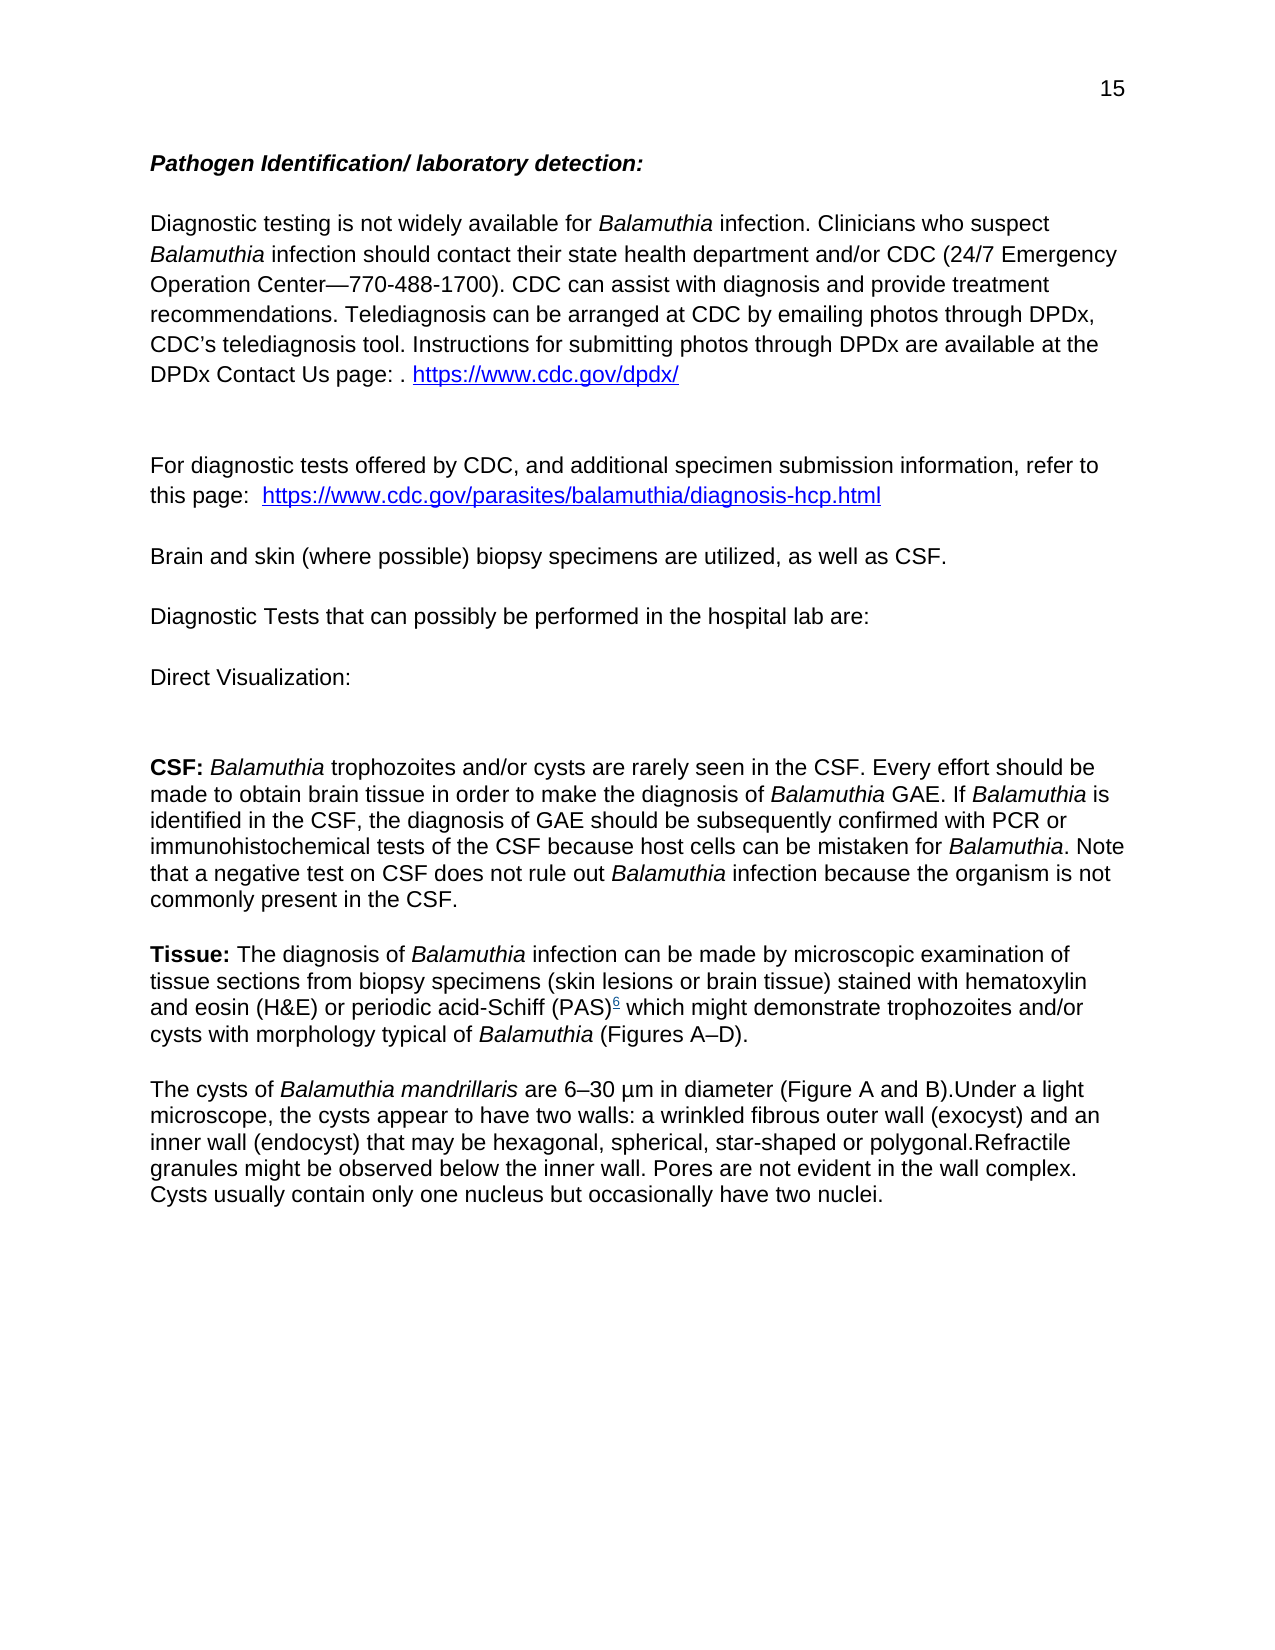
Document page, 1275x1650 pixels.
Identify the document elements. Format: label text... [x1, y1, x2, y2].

text For diagnostic tests offered by CDC, and additional specimen submission information, refer to this page: https://www.cdc.gov/parasites/balamuthia/diagnosis-hcp.html [150, 452, 1125, 509]
text Direct Visualization: [150, 663, 1125, 690]
text Pathogen Identification/ laboratory detection: [150, 150, 1125, 176]
text The cysts of Balamuthia mandrillaris are 6–30 µm in diameter (Figure A and B).Under a light microscope, the cysts appear to have two walls: a wrinkled fibrous outer wall (exocyst) and an inner wall (endocyst) that may be hexagonal, spherical, star-shaped or polygonal.Refractile granules might be observed below the inner wall. Pores are not evident in the wall complex. Cysts usually contain only one nucleus but occasionally have two nuclei. [150, 1076, 1125, 1208]
text Diagnostic testing is not widely available for Balamuthia infection. Clinicians who suspect Balamuthia infection should contact their state health department and/or CDC (24/7 Emergency Operation Center—770-488-1700). CDC can assist with diagnosis and provide treatment recommendations. Telediagnosis can be arranged at CDC by emailing photos through DPDx, CDC’s telediagnosis tool. Instructions for submitting photos through DPDx are available at the DPDx Contact Us page: . https://www.cdc.gov/dpdx/ [150, 210, 1125, 388]
text CSF: Balamuthia trophozoites and/or cysts are rarely seen in the CSF. Every effort should be made to obtain brain tissue in order to make the diagnosis of Balamuthia GAE. If Balamuthia is identified in the CSF, the diagnosis of GAE should be subsequently confirmed with PCR or immunohistochemical tests of the CSF because host cells can be mistaken for Balamuthia. Note that a negative test on CSF does not rule out Balamuthia infection because the organism is not commonly present in the CSF. [150, 754, 1125, 912]
text Tissue: The diagnosis of Balamuthia infection can be made by microscopic examination of tissue sections from biopsy specimens (skin lesions or brain tissue) stained with hematoxylin and eosin (H&E) or periodic acid-Schiff (PAS)6 which might demonstrate trophozoites and/or cysts with morphology typical of Balamuthia (Figures A–D). [150, 941, 1125, 1047]
text Diagnostic Tests that can possibly be performed in the hospital lab are: [150, 603, 1125, 629]
text Brain and skin (where possible) biopsy specimens are utilized, as well as CSF. [150, 543, 1125, 569]
